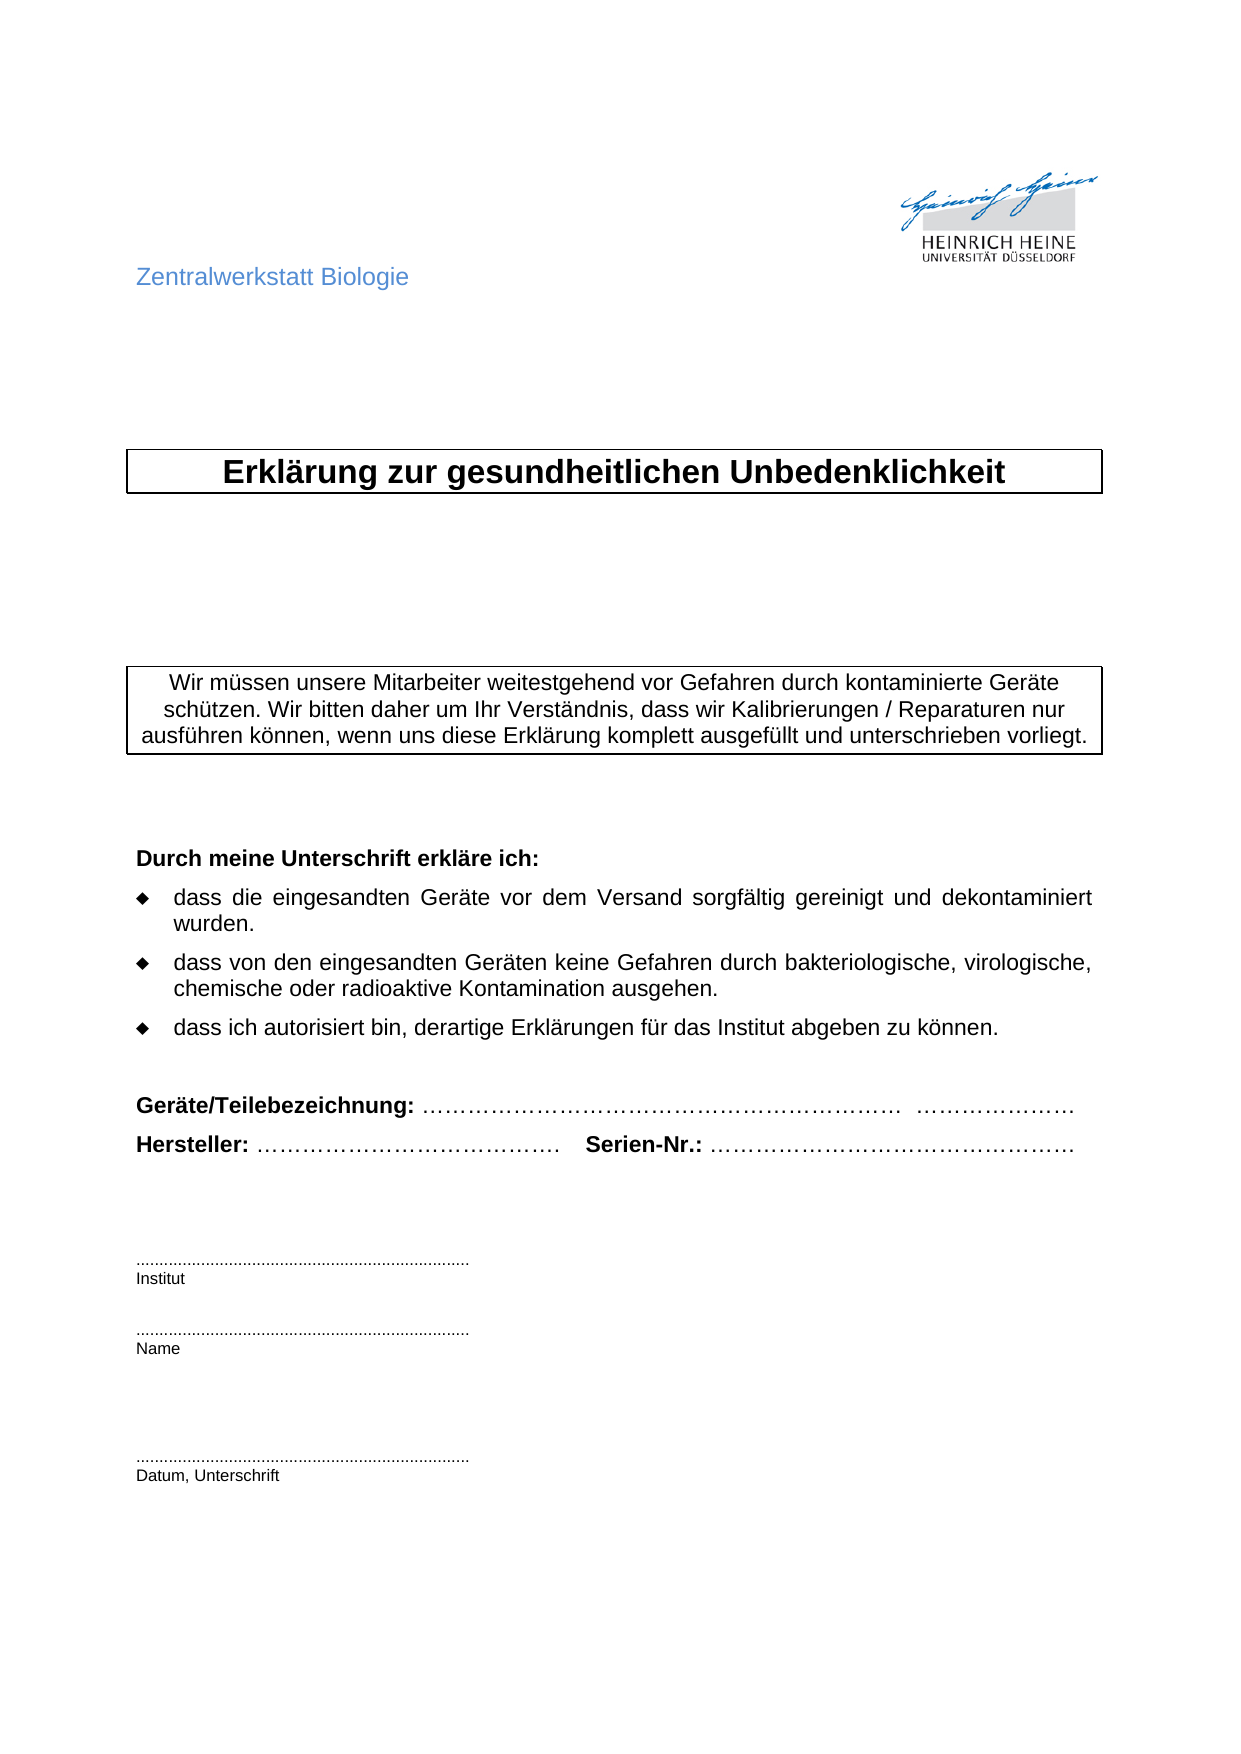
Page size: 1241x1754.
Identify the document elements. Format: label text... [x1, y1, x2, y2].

text ........................................................................ [136, 1447, 1092, 1466]
picture [873, 147, 1124, 286]
text Wir müssen unsere Mitarbeiter weitestgehend vor Gefahren durch kontaminierte Geräte schützen. Wir bitten daher um Ihr Verständnis, dass wir Kalibrierungen / Reparaturen nur ausführen können, wenn uns diese Erklärung komplett ausgefüllt und unterschrieben vorliegt. [128, 667, 1101, 753]
text Name [136, 1339, 1092, 1358]
list dass ich autorisiert bin, derartige Erklärungen für das Institut abgeben zu können. [136, 1014, 1092, 1040]
list dass von den eingesandten Geräten keine Gefahren durch bakteriologische, virologische, chemische oder radioaktive Kontamination ausgehen. [136, 949, 1092, 1001]
text Geräte/Teilebezeichnung: ……………………………………………………… ………………… [136, 1092, 1092, 1118]
text Hersteller: …………………………………. Serien-Nr.: ………………………………………… [136, 1131, 1092, 1157]
text Erklärung zur gesundheitlichen Unbedenklichkeit [128, 450, 1101, 492]
list dass die eingesandten Geräte vor dem Versand sorgfältig gereinigt und dekontaminiert wurden. [136, 883, 1092, 936]
text ........................................................................ [136, 1319, 1092, 1339]
text ........................................................................ [136, 1249, 1092, 1269]
text Zentralwerkstatt Biologie [136, 148, 1169, 291]
text Datum, Unterschrift [136, 1466, 1092, 1485]
text Institut [136, 1269, 1092, 1288]
text Durch meine Unterschrift erkläre ich: [136, 845, 1092, 871]
